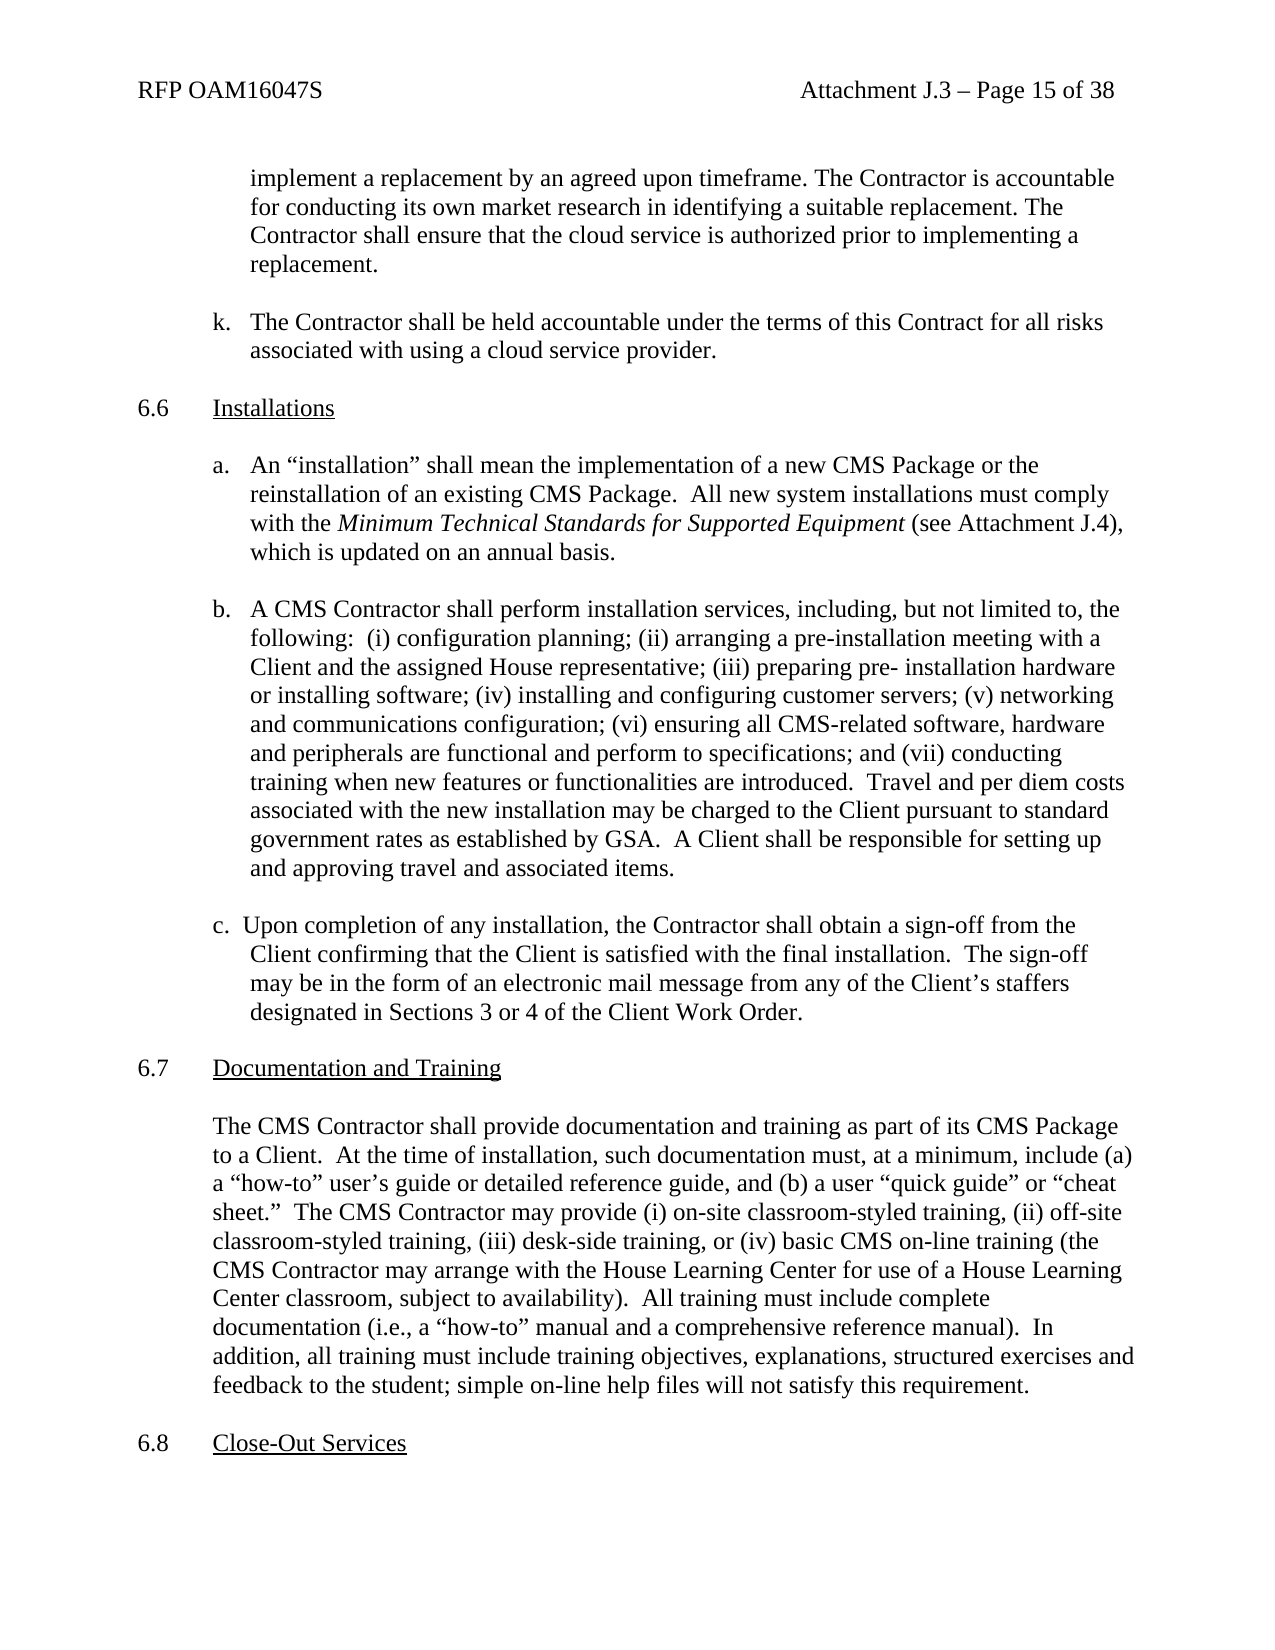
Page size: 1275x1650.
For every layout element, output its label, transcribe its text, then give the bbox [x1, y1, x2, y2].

text a. An “installation” shall mean the implementation of a new CMS Package or the reinstallation of an existing CMS Package. All new system installations must comply with the Minimum Technical Standards for Supported Equipment (see Attachment J.4), which is updated on an annual basis. [212, 451, 1137, 566]
text 6.7 Documentation and Training [137, 1053, 1139, 1082]
text b. A CMS Contractor shall perform installation services, including, but not limited to, the following: (i) configuration planning; (ii) arranging a pre-installation meeting with a Client and the assigned House representative; (iii) preparing pre- installation hardware or installing software; (iv) installing and configuring customer servers; (v) networking and communications configuration; (vi) ensuring all CMS-related software, hardware and peripherals are functional and perform to specifications; and (vii) conducting training when new features or functionalities are introduced. Travel and per diem costs associated with the new installation may be charged to the Client pursuant to standard government rates as established by GSA. A Client shall be responsible for setting up and approving travel and associated items. [212, 594, 1137, 882]
text The CMS Contractor shall provide documentation and training as part of its CMS Package to a Client. At the time of installation, such documentation must, at a minimum, include (a) a “how-to” user’s guide or detailed reference guide, and (b) a user “quick guide” or “cheat sheet.” The CMS Contractor may provide (i) on-site classroom-styled training, (ii) off-site classroom-styled training, (iii) desk-side training, or (iv) basic CMS on-line training (the CMS Contractor may arrange with the House Learning Center for use of a House Learning Center classroom, subject to availability). All training must include complete documentation (i.e., a “how-to” manual and a comprehensive reference manual). In addition, all training must include training objectives, explanations, structured exercises and feedback to the student; simple on-line help files will not satisfy this requirement. [212, 1111, 1137, 1398]
list The Contractor shall be held accountable under the terms of this Contract for all risks associated with using a cloud service provider. [212, 307, 1137, 364]
text c. Upon completion of any installation, the Contractor shall obtain a sign-off from the Client confirming that the Client is satisfied with the final installation. The sign-off may be in the form of an electronic mail message from any of the Client’s staffers designated in Sections 3 or 4 of the Client Work Order. [212, 911, 1137, 1026]
text 6.6 Installations [137, 393, 1139, 422]
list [212, 163, 1137, 278]
text 6.8 Close-Out Services [137, 1427, 1139, 1457]
